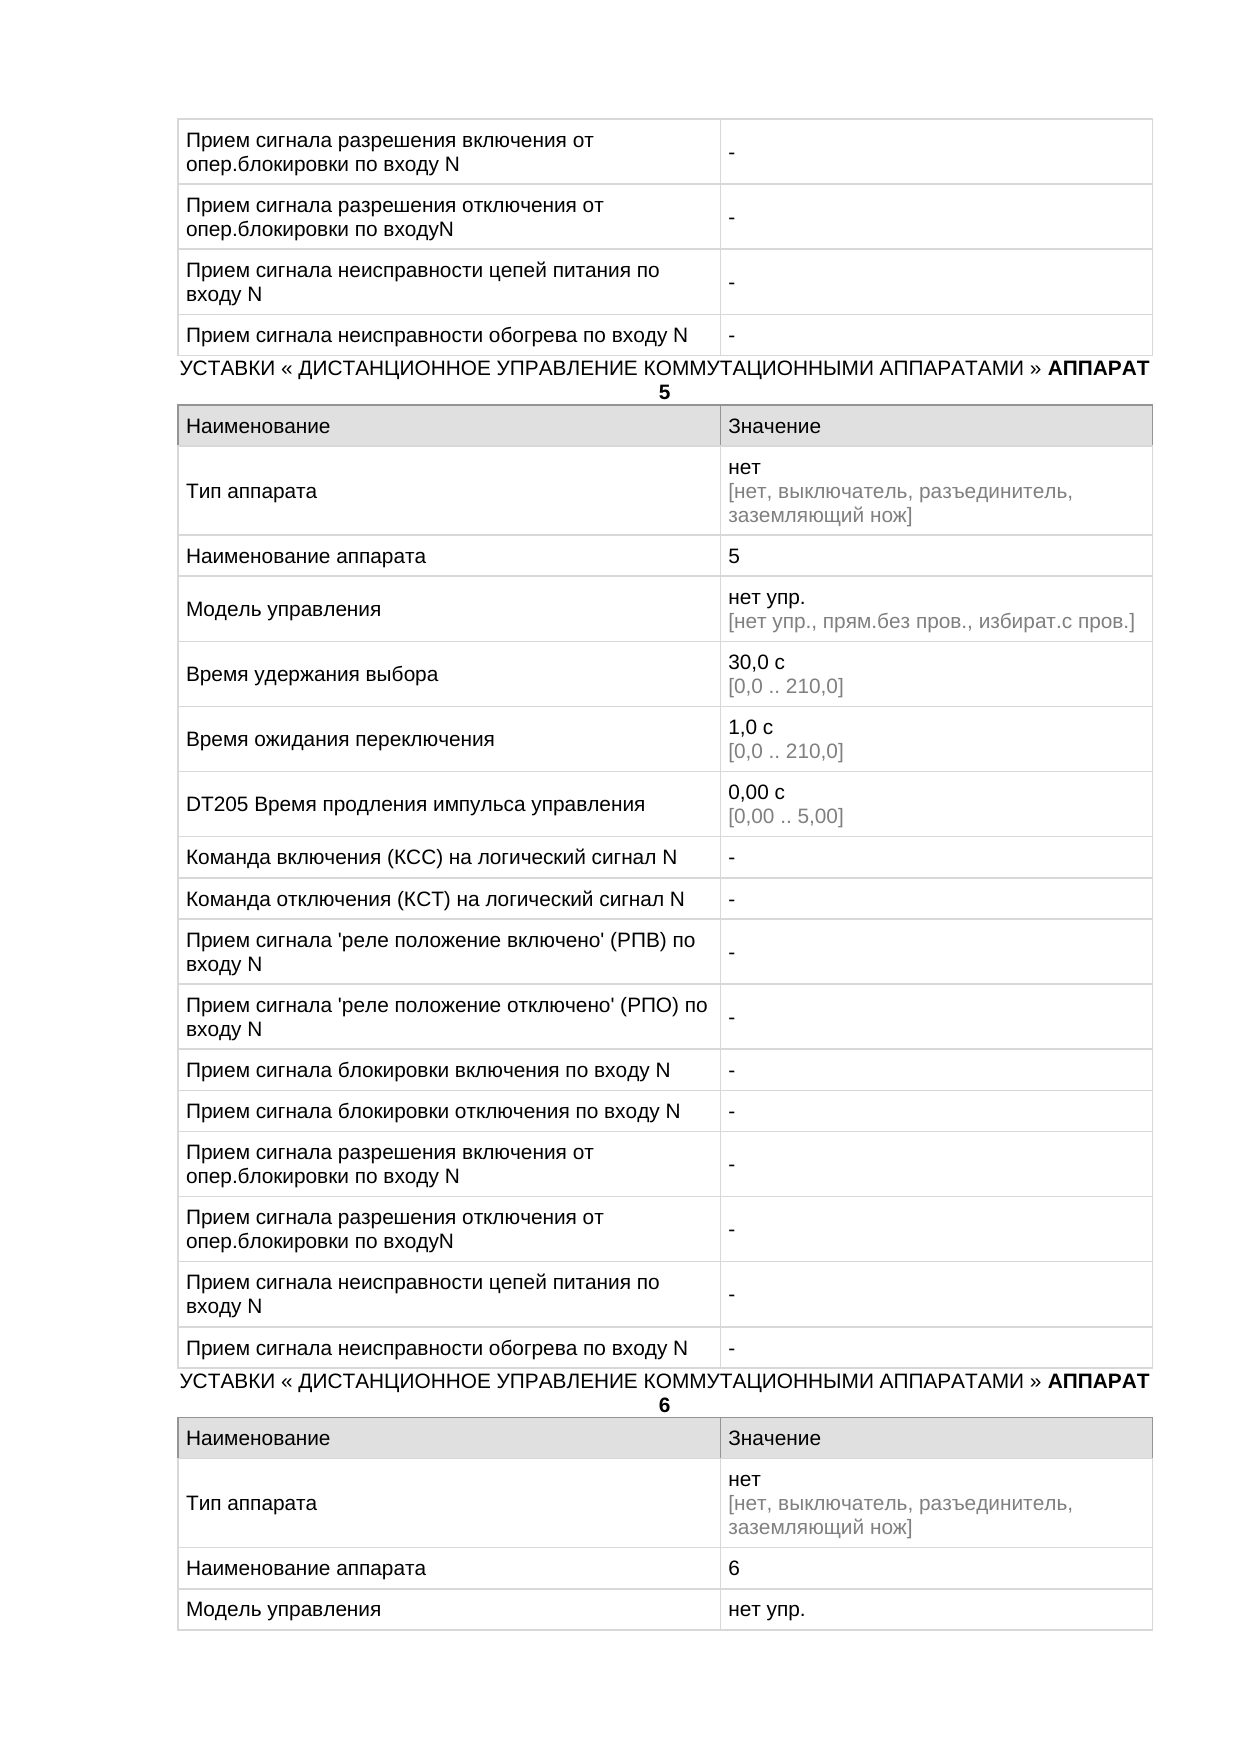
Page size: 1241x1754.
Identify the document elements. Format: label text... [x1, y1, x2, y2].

table_header Наименование [179, 406, 720, 445]
table_cell - [721, 1328, 1152, 1367]
table_cell - [721, 837, 1152, 877]
table_cell 5 [721, 536, 1152, 575]
table_cell 6 [721, 1548, 1152, 1588]
table_cell Прием сигнала разрешения отключения от опер.блокировки по входуN [179, 185, 720, 248]
table_cell нет упр. [нет упр., прям.без пров., избират.с пров.] [721, 577, 1152, 641]
table_cell Время удержания выбора [179, 642, 720, 706]
table_cell - [721, 315, 1152, 354]
table_cell - [721, 879, 1152, 918]
table_cell Модель управления [179, 577, 720, 641]
table_cell Прием сигнала неисправности цепей питания по входу N [179, 250, 720, 313]
table_cell - [721, 1262, 1152, 1326]
table_cell нет [нет, выключатель, разъединитель, заземляющий нож] [721, 447, 1152, 534]
table_cell Прием сигнала разрешения включения от опер.блокировки по входу N [179, 120, 720, 183]
table_cell - [721, 1132, 1152, 1196]
table_cell - [721, 185, 1152, 248]
table_cell Прием сигнала 'реле положение отключено' (РПО) по входу N [179, 985, 720, 1048]
table_cell Прием сигнала неисправности обогрева по входу N [179, 315, 720, 354]
subtitle Уставки « Дистанционное управление коммутационными аппаратами » Аппарат 5 [177, 356, 1152, 404]
table_cell Прием сигнала разрешения включения от опер.блокировки по входу N [179, 1132, 720, 1196]
table_cell - [721, 985, 1152, 1048]
table_cell 0,00 с [0,00 .. 5,00] [721, 772, 1152, 836]
table_cell DT205 Время продления импульса управления [179, 772, 720, 836]
table_cell Команда отключения (КСT) на логический сигнал N [179, 879, 720, 918]
table_cell 1,0 с [0,0 .. 210,0] [721, 707, 1152, 771]
table_cell Прием сигнала неисправности обогрева по входу N [179, 1328, 720, 1367]
table_cell - [721, 250, 1152, 313]
table_header Наименование [179, 1418, 720, 1458]
table_cell Наименование аппарата [179, 1548, 720, 1588]
table_cell Прием сигнала блокировки включения по входу N [179, 1050, 720, 1089]
table_cell Модель управления [179, 1590, 720, 1629]
table_cell Наименование аппарата [179, 536, 720, 575]
table_cell - [721, 1197, 1152, 1261]
table_cell Тип аппарата [179, 447, 720, 534]
table_cell Тип аппарата [179, 1459, 720, 1547]
table_cell Команда включения (КСС) на логический сигнал N [179, 837, 720, 877]
table_cell - [721, 1050, 1152, 1089]
table_cell Прием сигнала разрешения отключения от опер.блокировки по входуN [179, 1197, 720, 1261]
table_header Значение [721, 406, 1152, 445]
table_cell Прием сигнала блокировки отключения по входу N [179, 1091, 720, 1131]
table_cell - [721, 120, 1152, 183]
table_cell - [721, 1091, 1152, 1131]
subtitle Уставки « Дистанционное управление коммутационными аппаратами » Аппарат 6 [177, 1369, 1152, 1417]
table_cell Прием сигнала неисправности цепей питания по входу N [179, 1262, 720, 1326]
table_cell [721, 1590, 1152, 1629]
table_cell Прием сигнала 'реле положение включено' (РПВ) по входу N [179, 920, 720, 983]
table_cell Время ожидания переключения [179, 707, 720, 771]
table_cell - [721, 920, 1152, 983]
table_cell 30,0 с [0,0 .. 210,0] [721, 642, 1152, 706]
table_header Значение [721, 1418, 1152, 1458]
table_cell нет [нет, выключатель, разъединитель, заземляющий нож] [721, 1459, 1152, 1547]
